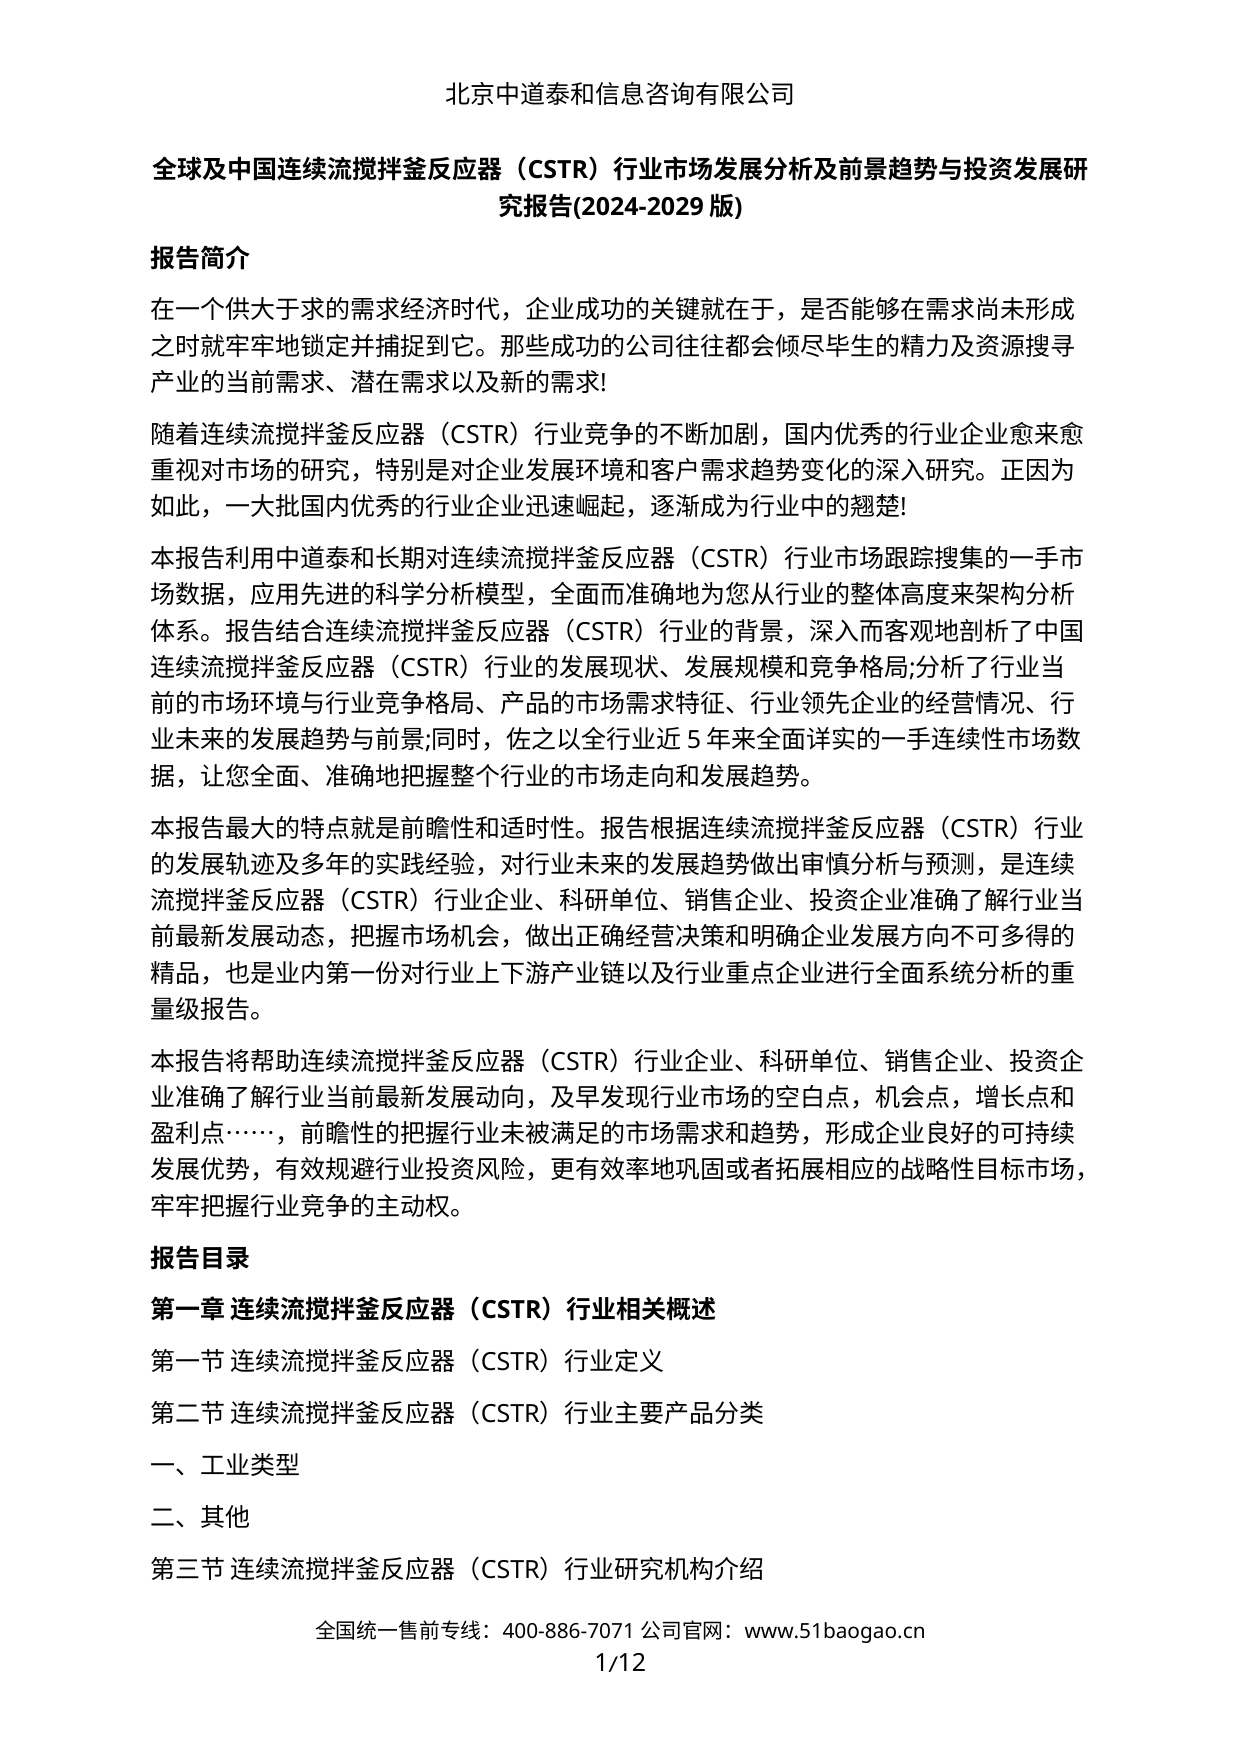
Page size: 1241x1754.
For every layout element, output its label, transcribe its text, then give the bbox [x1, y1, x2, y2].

text 本报告利用中道泰和长期对连续流搅拌釜反应器（CSTR）行业市场跟踪搜集的一手市场数据，应用先进的科学分析模型，全面而准确地为您从行业的整体高度来架构分析体系。报告结合连续流搅拌釜反应器（CSTR）行业的背景，深入而客观地剖析了中国连续流搅拌釜反应器（CSTR）行业的发展现状、发展规模和竞争格局;分析了行业当前的市场环境与行业竞争格局、产品的市场需求特征、行业领先企业的经营情况、行业未来的发展趋势与前景;同时，佐之以全行业近5年来全面详实的一手连续性市场数据，让您全面、准确地把握整个行业的市场走向和发展趋势。 [150, 539, 1090, 792]
text 第二节 连续流搅拌釜反应器（CSTR）行业主要产品分类 [150, 1394, 1090, 1430]
text 在一个供大于求的需求经济时代，企业成功的关键就在于，是否能够在需求尚未形成之时就牢牢地锁定并捕捉到它。那些成功的公司往往都会倾尽毕生的精力及资源搜寻产业的当前需求、潜在需求以及新的需求! [150, 290, 1090, 399]
text 本报告将帮助连续流搅拌釜反应器（CSTR）行业企业、科研单位、销售企业、投资企业准确了解行业当前最新发展动向，及早发现行业市场的空白点，机会点，增长点和盈利点……，前瞻性的把握行业未被满足的市场需求和趋势，形成企业良好的可持续发展优势，有效规避行业投资风险，更有效率地巩固或者拓展相应的战略性目标市场，牢牢把握行业竞争的主动权。 [150, 1041, 1090, 1222]
text 报告简介 [150, 238, 1090, 274]
text 第三节 连续流搅拌釜反应器（CSTR）行业研究机构介绍 [150, 1549, 1090, 1586]
text 本报告最大的特点就是前瞻性和适时性。报告根据连续流搅拌釜反应器（CSTR）行业的发展轨迹及多年的实践经验，对行业未来的发展趋势做出审慎分析与预测，是连续流搅拌釜反应器（CSTR）行业企业、科研单位、销售企业、投资企业准确了解行业当前最新发展动态，把握市场机会，做出正确经营决策和明确企业发展方向不可多得的精品，也是业内第一份对行业上下游产业链以及行业重点企业进行全面系统分析的重量级报告。 [150, 808, 1090, 1026]
text 第一章 连续流搅拌釜反应器（CSTR）行业相关概述 [150, 1290, 1090, 1326]
text 全球及中国连续流搅拌釜反应器（CSTR）行业市场发展分析及前景趋势与投资发展研究报告(2024-2029版) [150, 150, 1090, 222]
text 一、工业类型 [150, 1446, 1090, 1482]
text 第一节 连续流搅拌釜反应器（CSTR）行业定义 [150, 1342, 1090, 1378]
text 二、其他 [150, 1497, 1090, 1534]
text 报告目录 [150, 1238, 1090, 1274]
text 随着连续流搅拌釜反应器（CSTR）行业竞争的不断加剧，国内优秀的行业企业愈来愈重视对市场的研究，特别是对企业发展环境和客户需求趋势变化的深入研究。正因为如此，一大批国内优秀的行业企业迅速崛起，逐渐成为行业中的翘楚! [150, 414, 1090, 523]
